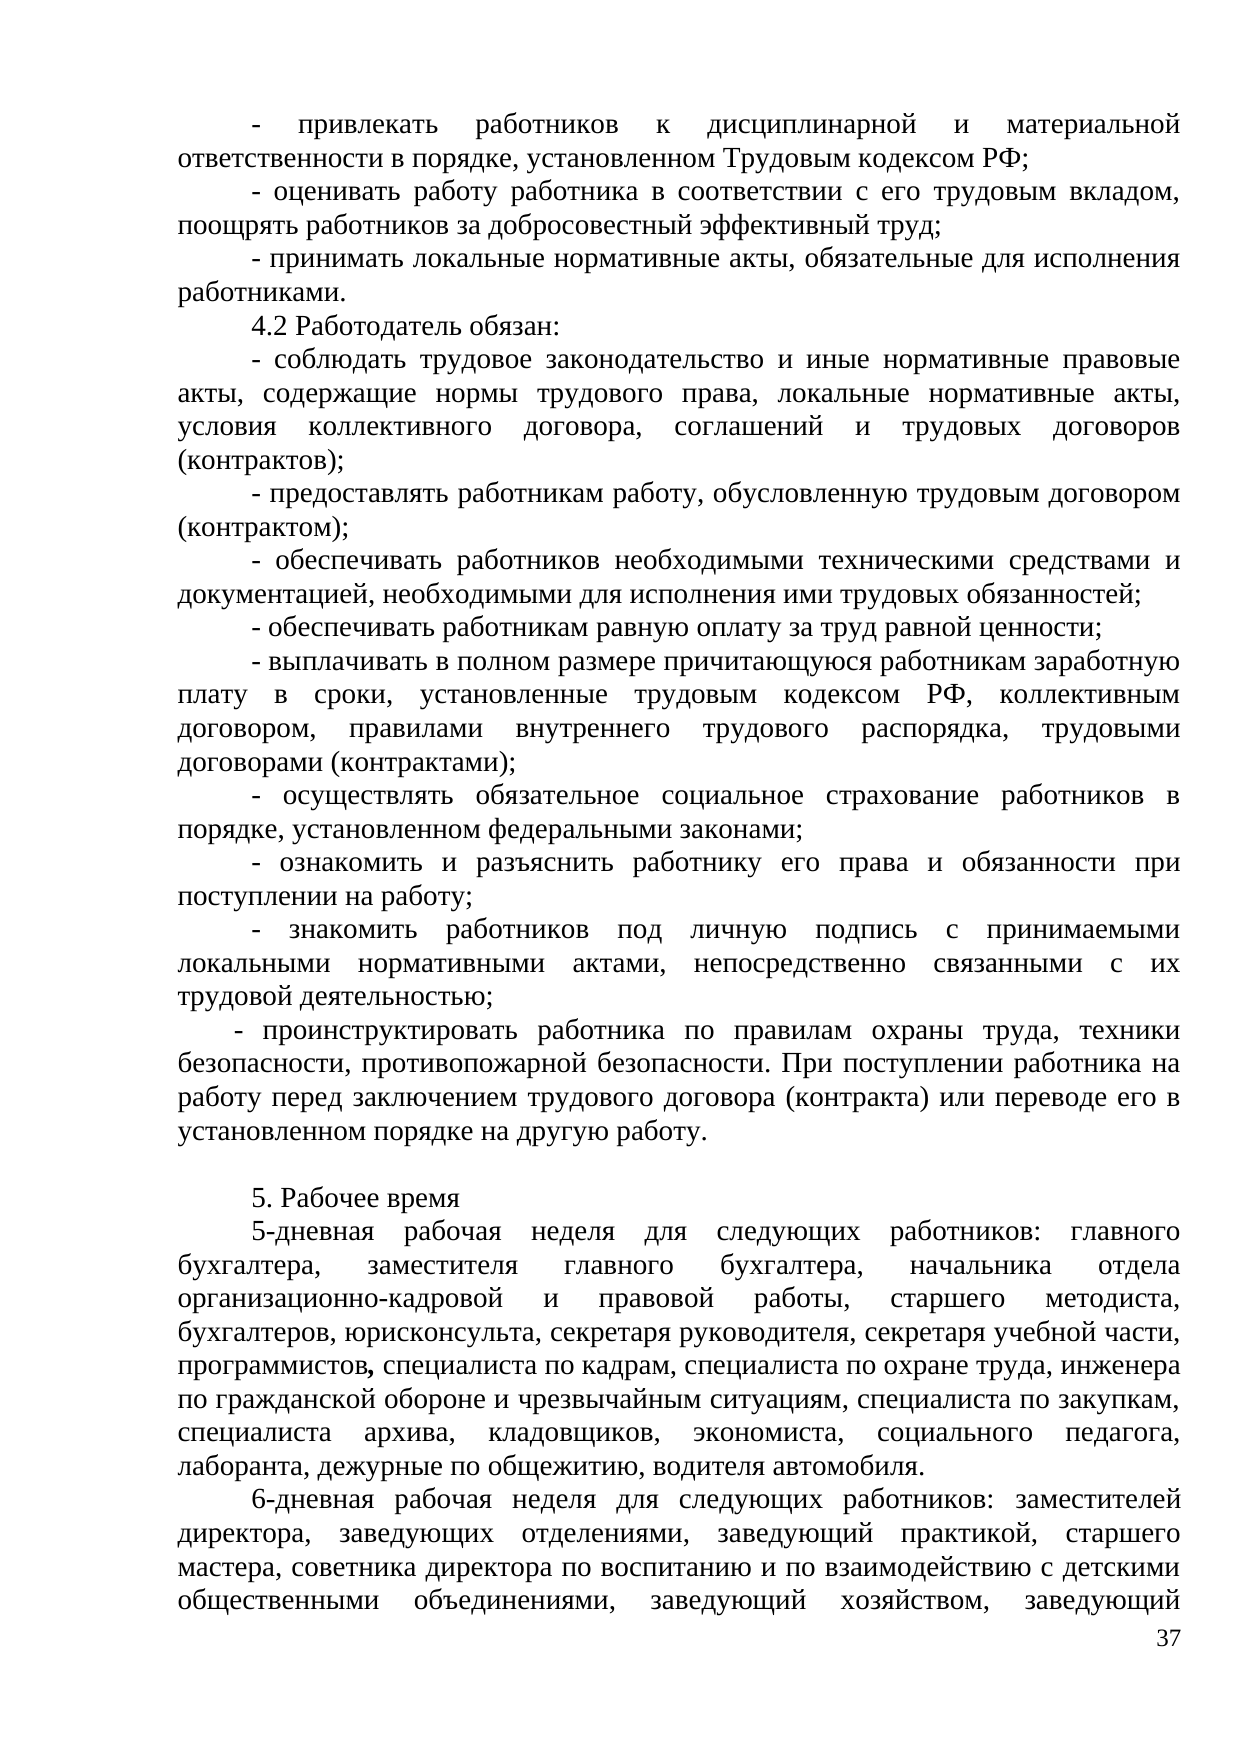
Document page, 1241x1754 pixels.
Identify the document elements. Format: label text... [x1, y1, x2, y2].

text 5-дневная рабочая неделя для следующих работников: главного бухгалтера, заместителя главного бухгалтера, начальника отдела организационно-кадровой и правовой работы, старшего методиста, бухгалтеров, юрисконсульта, секретаря руководителя, секретаря учебной части, программистов, специалиста по кадрам, специалиста по охране труда, инженера по гражданской обороне и чрезвычайным ситуациям, специалиста по закупкам, специалиста архива, кладовщиков, экономиста, социального педагога, лаборанта, дежурные по общежитию, водителя автомобиля. [177, 1213, 1181, 1482]
text - знакомить работников под личную подпись с принимаемыми локальными нормативными актами, непосредственно связанными с их трудовой деятельностью; [177, 911, 1181, 1012]
text - привлекать работников к дисциплинарной и материальной ответственности в порядке, установленном Трудовым кодексом РФ; [177, 106, 1181, 173]
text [177, 1482, 1181, 1616]
text - выплачивать в полном размере причитающуюся работникам заработную плату в сроки, установленные трудовым кодексом РФ, коллективным договором, правилами внутреннего трудового распорядка, трудовыми договорами (контрактами); [177, 643, 1181, 777]
text - проинструктировать работника по правилам охраны труда, техники безопасности, противопожарной безопасности. При поступлении работника на работу перед заключением трудового договора (контракта) или переводе его в установленном порядке на другую работу. [177, 1012, 1181, 1146]
text 5. Рабочее время [177, 1180, 1181, 1213]
text - ознакомить и разъяснить работнику его права и обязанности при поступлении на работу; [177, 844, 1181, 911]
text - обеспечивать работников необходимыми техническими средствами и документацией, необходимыми для исполнения ими трудовых обязанностей; [177, 542, 1181, 609]
text - обеспечивать работникам равную оплату за труд равной ценности; [177, 609, 1181, 643]
text 4.2 Работодатель обязан: [177, 308, 1181, 341]
text - предоставлять работникам работу, обусловленную трудовым договором (контрактом); [177, 475, 1181, 542]
text - соблюдать трудовое законодательство и иные нормативные правовые акты, содержащие нормы трудового права, локальные нормативные акты, условия коллективного договора, соглашений и трудовых договоров (контрактов); [177, 341, 1181, 475]
text - принимать локальные нормативные акты, обязательные для исполнения работниками. [177, 241, 1181, 308]
text - осуществлять обязательное социальное страхование работников в порядке, установленном федеральными законами; [177, 777, 1181, 844]
text - оценивать работу работника в соответствии с его трудовым вкладом, поощрять работников за добросовестный эффективный труд; [177, 173, 1181, 241]
